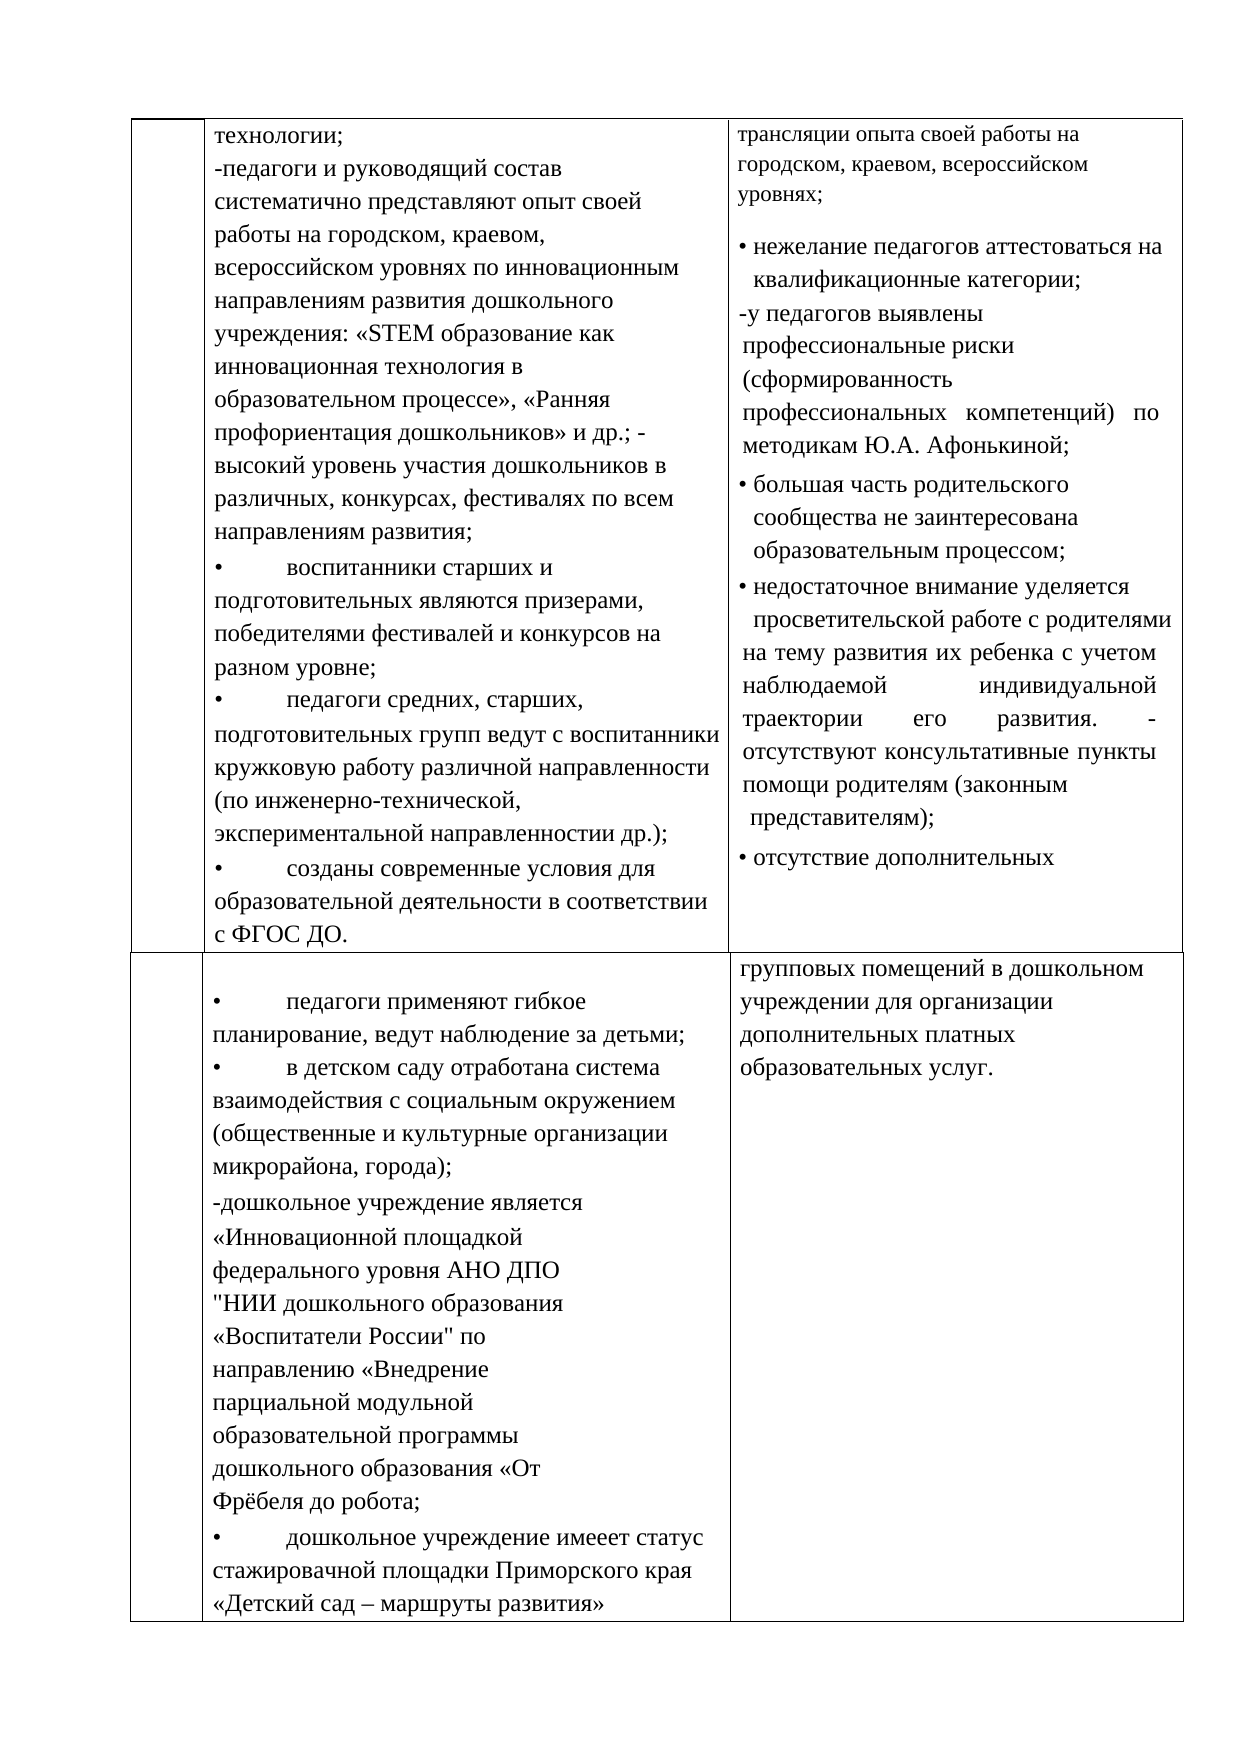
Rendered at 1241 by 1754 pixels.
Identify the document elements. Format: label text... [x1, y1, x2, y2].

table_cell [131, 953, 202, 1621]
table_cell групповых помещений в дошкольном учреждении для организации дополнительных платных образовательных услуг. [731, 953, 1183, 1621]
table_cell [205, 119, 728, 952]
table_cell педагоги применяют гибкое планирование, ведут наблюдение за детьми; в детском саду отработана система взаимодействия с социальным окружением (общественные и культурные организации микрорайона, города); -дошкольное учреждение является «Инновационной площадкой федерального уровня АНО ДПО "НИИ дошкольного образования «Воспитатели России" по направлению «Внедрение парциальной модульной образовательной программы дошкольного образования «От Фрёбеля до робота; дошкольное учреждение имееет статус стажировачной площадки Приморского края «Детский сад – маршруты развития» [203, 953, 730, 1621]
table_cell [729, 119, 1182, 952]
